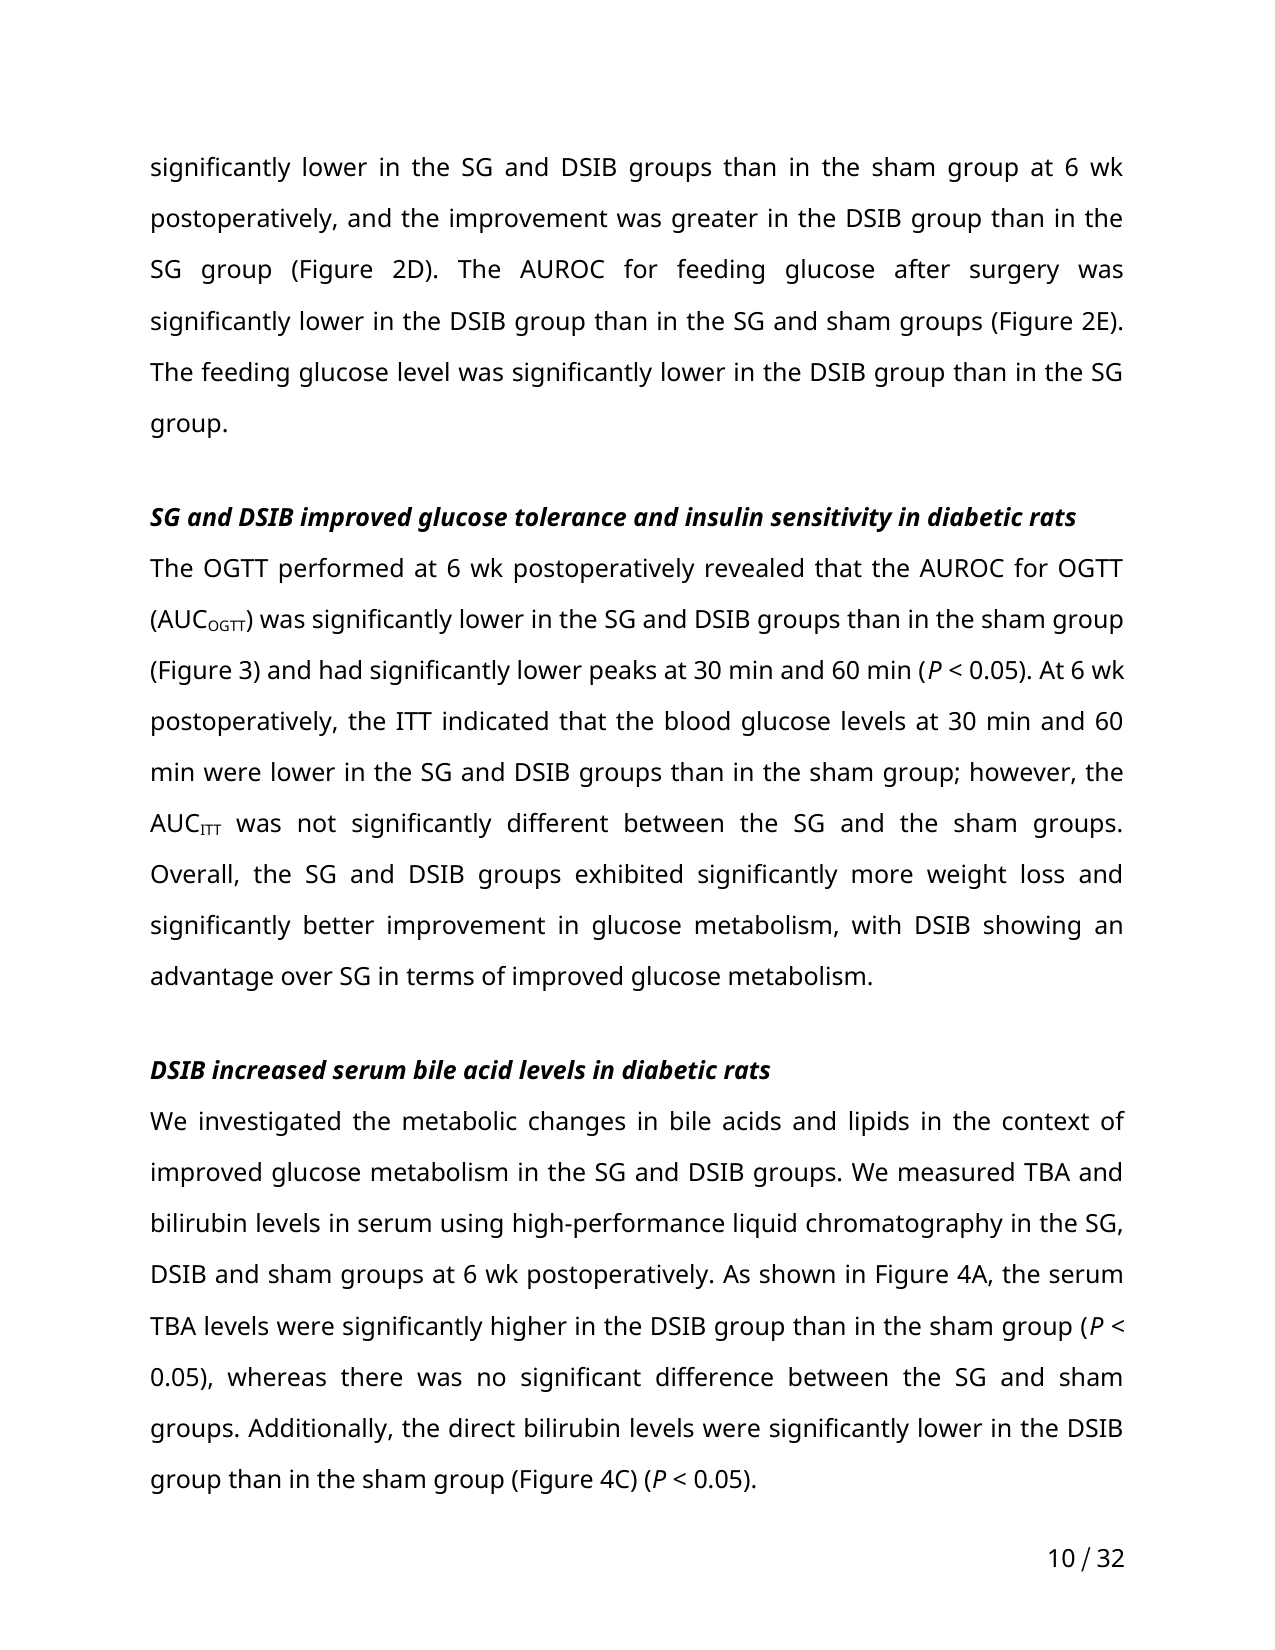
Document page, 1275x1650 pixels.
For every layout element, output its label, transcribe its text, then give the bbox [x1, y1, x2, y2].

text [150, 150, 1125, 439]
text DSIB increased serum bile acid levels in diabetic rats [150, 1053, 1125, 1087]
text We investigated the metabolic changes in bile acids and lipids in the context of improved glucose metabolism in the SG and DSIB groups. We measured TBA and bilirubin levels in serum using high-performance liquid chromatography in the SG, DSIB and sham groups at 6 wk postoperatively. As shown in Figure 4A, the serum TBA levels were significantly higher in the DSIB group than in the sham group (P < 0.05), whereas there was no significant difference between the SG and sham groups. Additionally, the direct bilirubin levels were significantly lower in the DSIB group than in the sham group (Figure 4C) (P < 0.05). [150, 1104, 1125, 1495]
text The OGTT performed at 6 wk postoperatively revealed that the AUROC for OGTT (AUCOGTT) was significantly lower in the SG and DSIB groups than in the sham group (Figure 3) and had significantly lower peaks at 30 min and 60 min (P < 0.05). At 6 wk postoperatively, the ITT indicated that the blood glucose levels at 30 min and 60 min were lower in the SG and DSIB groups than in the sham group; however, the AUCITT was not significantly different between the SG and the sham groups. Overall, the SG and DSIB groups exhibited significantly more weight loss and significantly better improvement in glucose metabolism, with DSIB showing an advantage over SG in terms of improved glucose metabolism. [150, 550, 1125, 993]
text SG and DSIB improved glucose tolerance and insulin sensitivity in diabetic rats [150, 499, 1125, 533]
